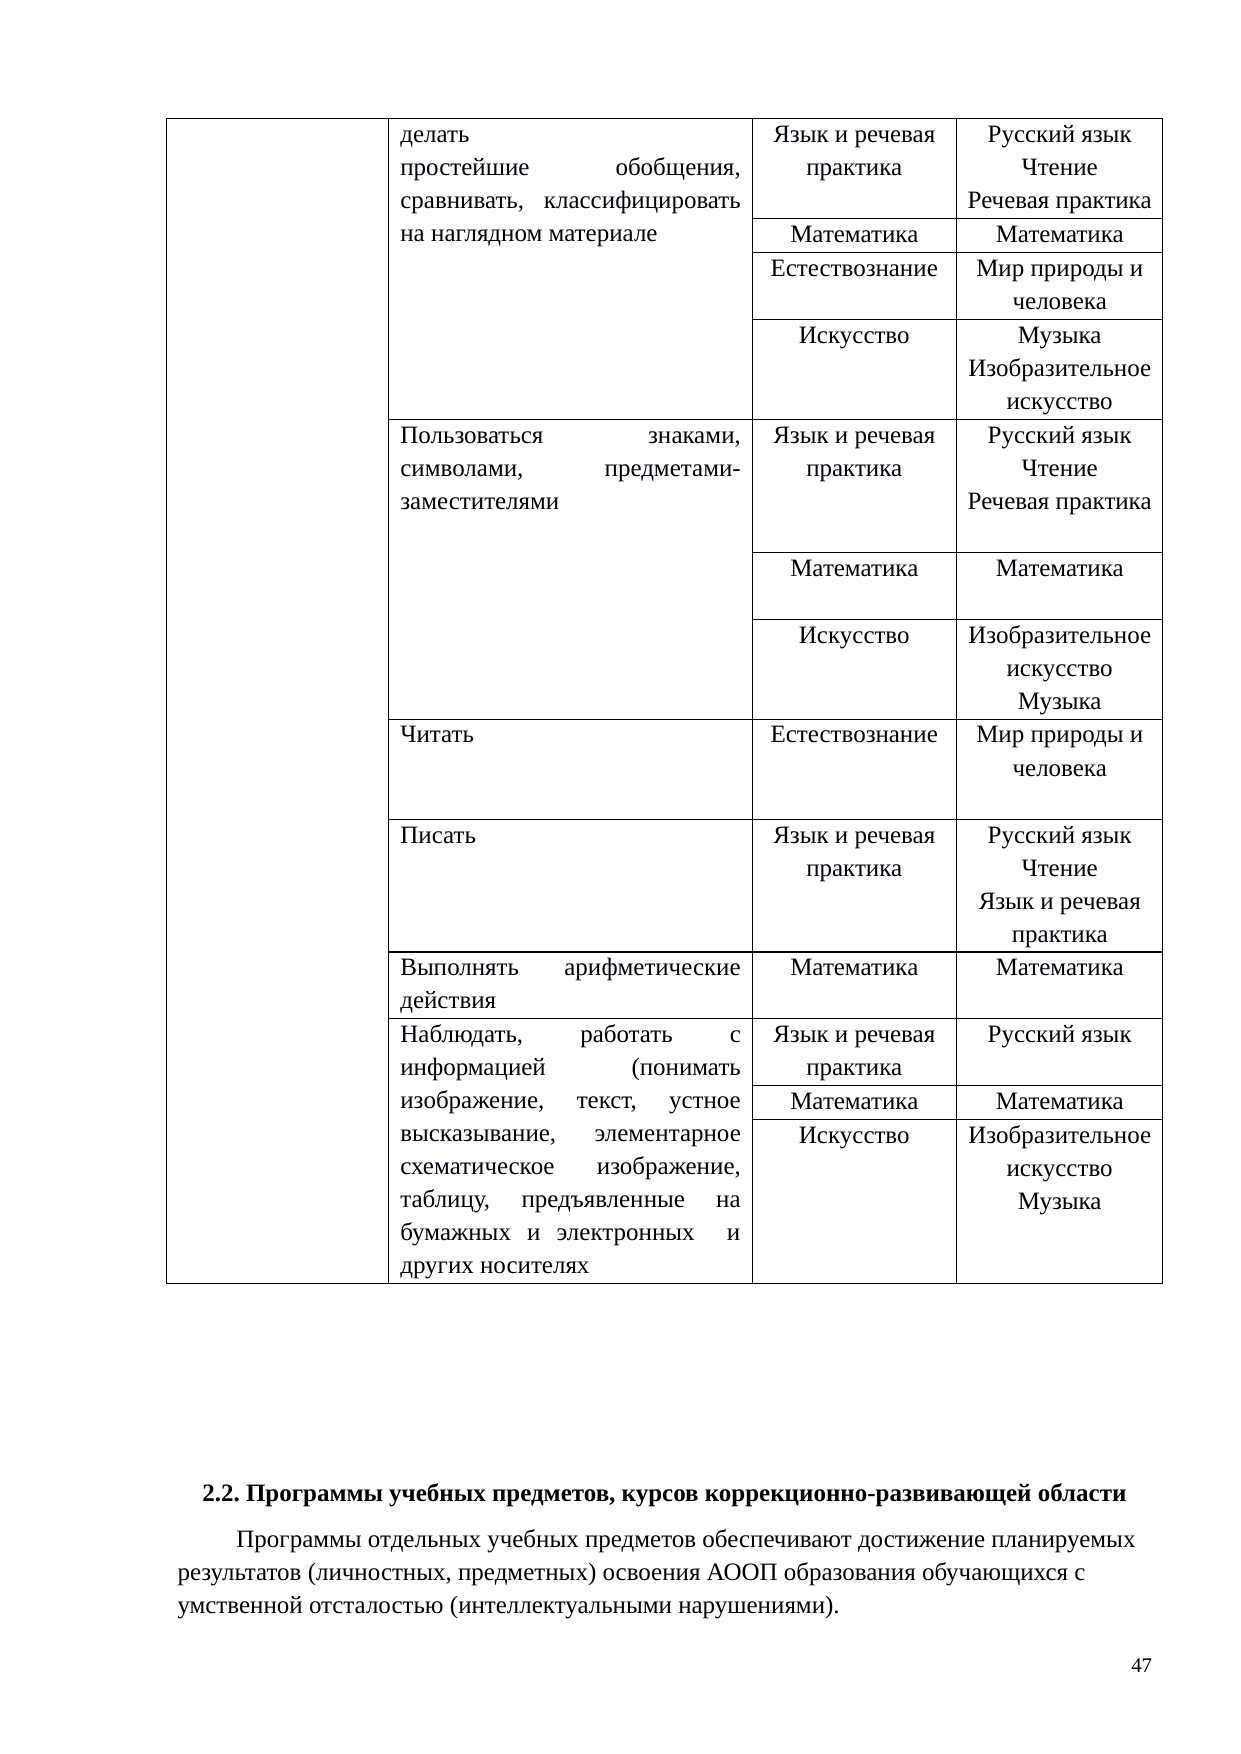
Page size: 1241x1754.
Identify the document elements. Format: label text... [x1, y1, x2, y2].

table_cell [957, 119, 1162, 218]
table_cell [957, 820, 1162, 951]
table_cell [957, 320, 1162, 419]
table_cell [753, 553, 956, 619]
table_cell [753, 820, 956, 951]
text 2.2. Программы учебных предметов, курсов коррекционно-развивающей области [177, 1478, 1152, 1507]
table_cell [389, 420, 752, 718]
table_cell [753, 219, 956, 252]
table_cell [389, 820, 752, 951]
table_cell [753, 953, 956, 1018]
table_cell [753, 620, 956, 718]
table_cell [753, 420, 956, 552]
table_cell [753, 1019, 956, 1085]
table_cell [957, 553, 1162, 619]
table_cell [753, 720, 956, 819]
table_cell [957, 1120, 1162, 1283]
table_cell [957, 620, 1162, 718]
text Программы отдельных учебных предметов обеспечивают достижение планируемых результатов (личностных, предметных) освоения АООП образования обучающихся с умственной отсталостью (интеллектуальными нарушениями). [177, 1524, 1152, 1619]
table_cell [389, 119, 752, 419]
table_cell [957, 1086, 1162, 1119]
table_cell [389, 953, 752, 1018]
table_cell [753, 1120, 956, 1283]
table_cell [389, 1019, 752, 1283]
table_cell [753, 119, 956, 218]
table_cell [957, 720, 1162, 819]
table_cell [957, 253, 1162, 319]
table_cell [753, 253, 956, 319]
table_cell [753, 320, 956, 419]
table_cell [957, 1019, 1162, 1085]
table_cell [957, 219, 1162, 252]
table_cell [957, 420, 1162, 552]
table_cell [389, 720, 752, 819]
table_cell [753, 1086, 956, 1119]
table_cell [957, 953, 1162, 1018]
